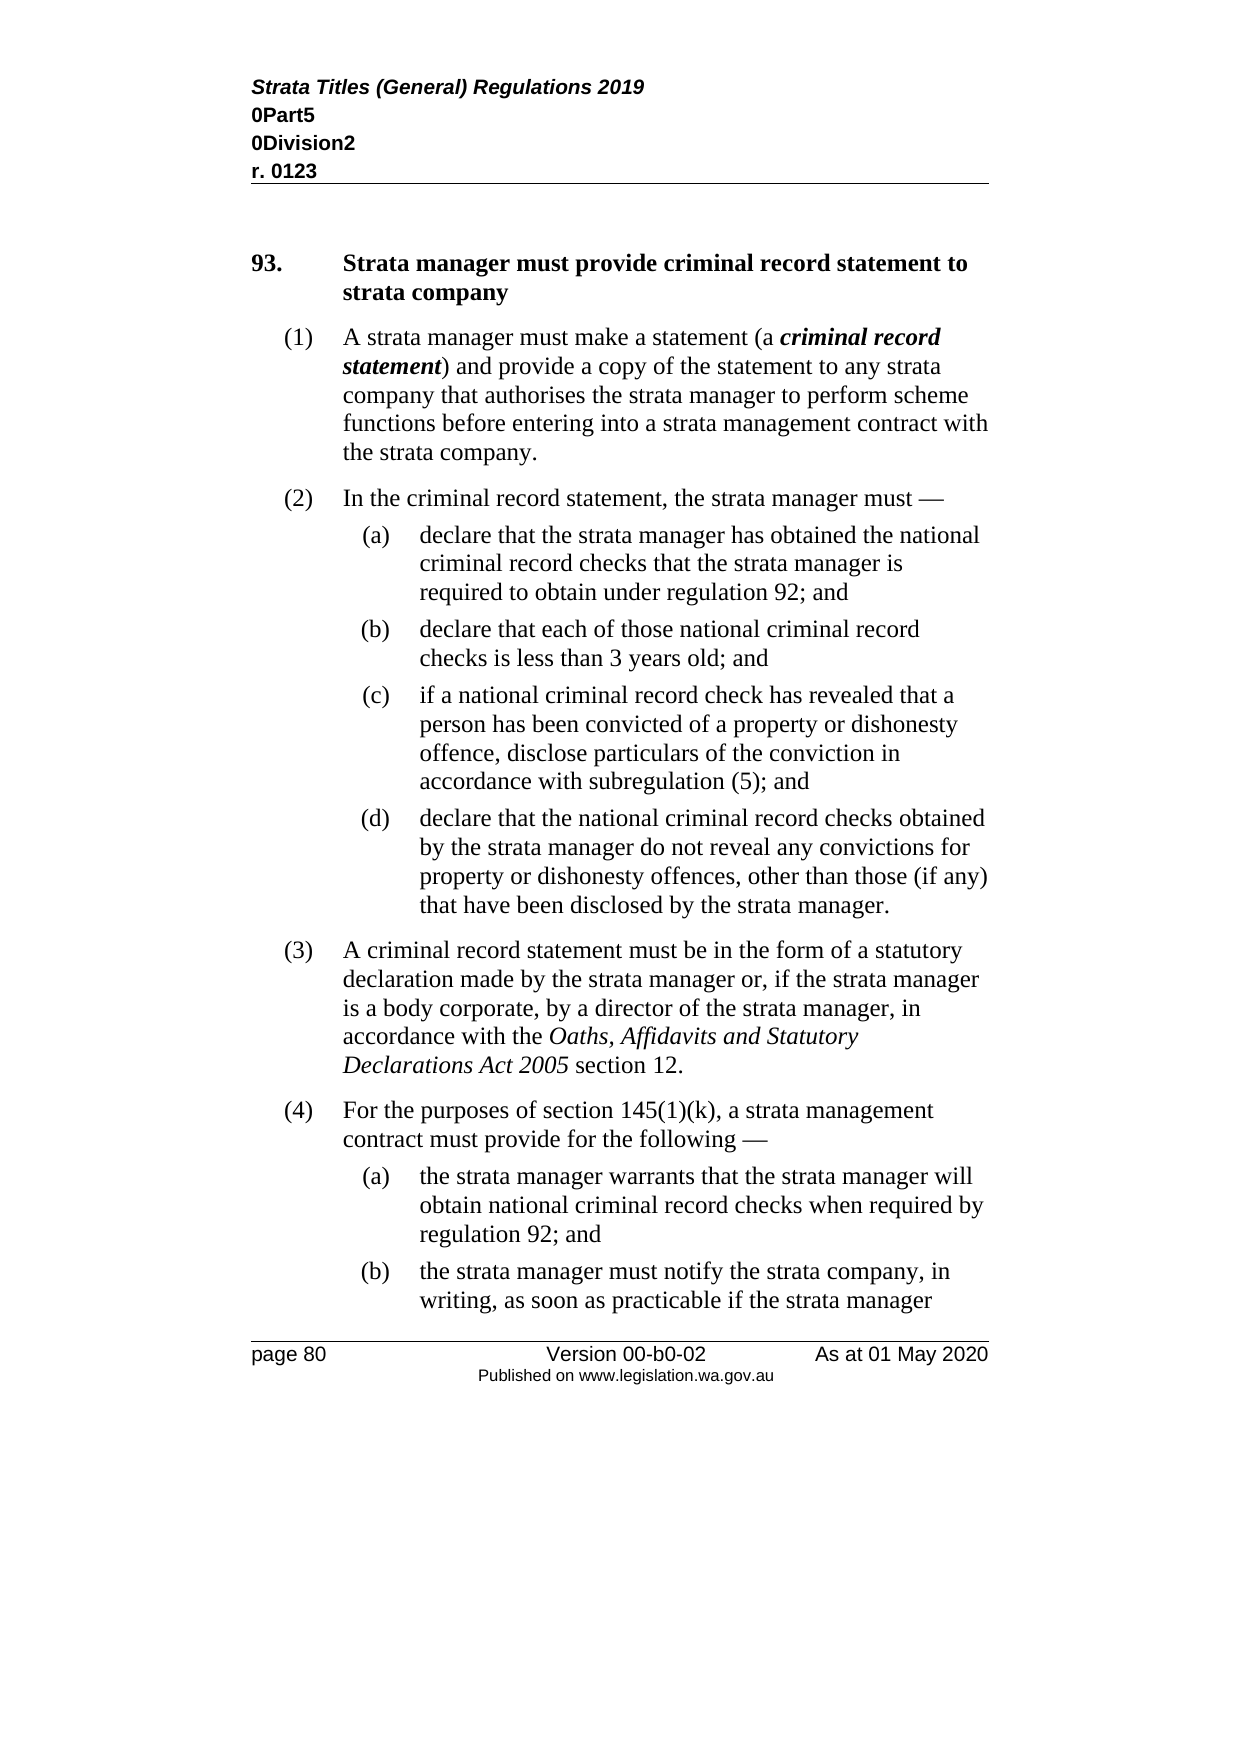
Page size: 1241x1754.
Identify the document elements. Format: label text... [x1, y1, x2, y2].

text (2) In the criminal record statement, the strata manager must — [251, 483, 989, 511]
text (d) declare that the national criminal record checks obtained by the strata manager do not reveal any convictions for property or dishonesty offences, other than those (if any) that have been disclosed by the strata manager. [251, 803, 989, 918]
text (a) declare that the strata manager has obtained the national criminal record checks that the strata manager is required to obtain under regulation 92; and [251, 520, 989, 606]
subtitle 93. Strata manager must provide criminal record statement to strata company [251, 248, 989, 306]
text (3) A criminal record statement must be in the form of a statutory declaration made by the strata manager or, if the strata manager is a body corporate, by a director of the strata manager, in accordance with the Oaths, Affidavits and Statutory Declarations Act 2005 section 12. [251, 935, 989, 1079]
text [251, 1256, 989, 1313]
text (4) For the purposes of section 145(1)(k), a strata management contract must provide for the following — [251, 1096, 989, 1153]
text (c) if a national criminal record check has revealed that a person has been convicted of a property or dishonesty offence, disclose particulars of the conviction in accordance with subregulation (5); and [251, 680, 989, 795]
text (1) A strata manager must make a statement (a criminal record statement) and provide a copy of the statement to any strata company that authorises the strata manager to perform scheme functions before entering into a strata management contract with the strata company. [251, 322, 989, 466]
text (b) declare that each of those national criminal record checks is less than 3 years old; and [251, 614, 989, 672]
text (a) the strata manager warrants that the strata manager will obtain national criminal record checks when required by regulation 92; and [251, 1161, 989, 1248]
